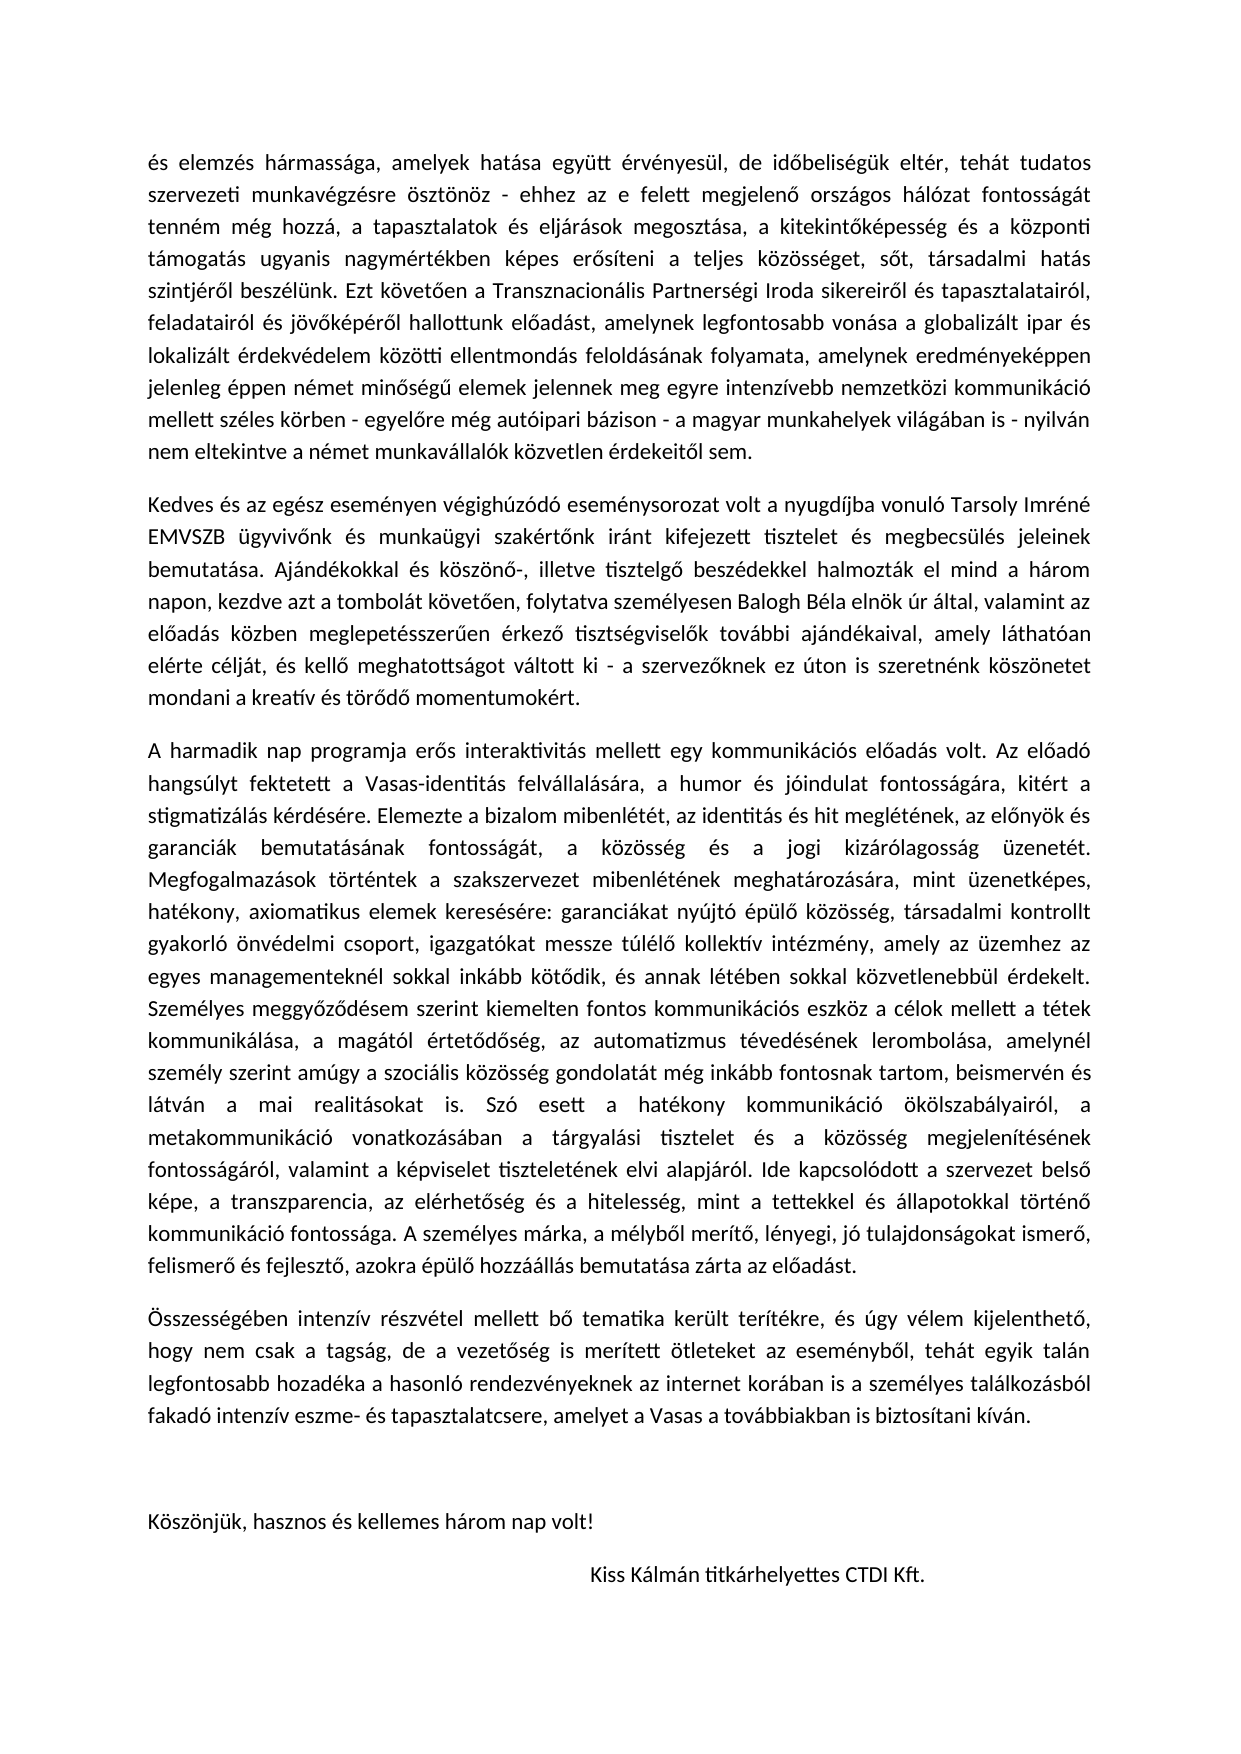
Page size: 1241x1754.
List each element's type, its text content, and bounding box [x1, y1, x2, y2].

text Kedves és az egész eseményen végighúzódó eseménysorozat volt a nyugdíjba vonuló Tarsoly Imréné EMVSZB ügyvivőnk és munkaügyi szakértőnk iránt kifejezett tisztelet és megbecsülés jeleinek bemutatása. Ajándékokkal és köszönő-, illetve tisztelgő beszédekkel halmozták el mind a három napon, kezdve azt a tombolát követően, folytatva személyesen Balogh Béla elnök úr által, valamint az előadás közben meglepetésszerűen érkező tisztségviselők további ajándékaival, amely láthatóan elérte célját, és kellő meghatottságot váltott ki - a szervezőknek ez úton is szeretnénk köszönetet mondani a kreatív és törődő momentumokért. [148, 490, 1093, 711]
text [148, 148, 1093, 465]
text A harmadik nap programja erős interaktivitás mellett egy kommunikációs előadás volt. Az előadó hangsúlyt fektetett a Vasas-identitás felvállalására, a humor és jóindulat fontosságára, kitért a stigmatizálás kérdésére. Elemezte a bizalom mibenlétét, az identitás és hit meglétének, az előnyök és garanciák bemutatásának fontosságát, a közösség és a jogi kizárólagosság üzenetét. Megfogalmazások történtek a szakszervezet mibenlétének meghatározására, mint üzenetképes, hatékony, axiomatikus elemek keresésére: garanciákat nyújtó épülő közösség, társadalmi kontrollt gyakorló önvédelmi csoport, igazgatókat messze túlélő kollektív intézmény, amely az üzemhez az egyes managementeknél sokkal inkább kötődik, és annak létében sokkal közvetlenebbül érdekelt. Személyes meggyőződésem szerint kiemelten fontos kommunikációs eszköz a célok mellett a tétek kommunikálása, a magától értetődőség, az automatizmus tévedésének lerombolása, amelynél személy szerint amúgy a szociális közösség gondolatát még inkább fontosnak tartom, beismervén és látván a mai realitásokat is. Szó esett a hatékony kommunikáció ökölszabályairól, a metakommunikáció vonatkozásában a tárgyalási tisztelet és a közösség megjelenítésének fontosságáról, valamint a képviselet tiszteletének elvi alapjáról. Ide kapcsolódott a szervezet belső képe, a transzparencia, az elérhetőség és a hitelesség, mint a tettekkel és állapotokkal történő kommunikáció fontossága. A személyes márka, a mélyből merítő, lényegi, jó tulajdonságokat ismerő, felismerő és fejlesztő, azokra épülő hozzáállás bemutatása zárta az előadást. [148, 736, 1093, 1279]
text Köszönjük, hasznos és kellemes három nap volt! [148, 1507, 1093, 1535]
text Összességében intenzív részvétel mellett bő tematika került terítékre, és úgy vélem kijelenthető, hogy nem csak a tagság, de a vezetőség is merített ötleteket az eseményből, tehát egyik talán legfontosabb hozadéka a hasonló rendezvényeknek az internet korában is a személyes találkozásból fakadó intenzív eszme- és tapasztalatcsere, amelyet a Vasas a továbbiakban is biztosítani kíván. [148, 1304, 1093, 1429]
text Kiss Kálmán titkárhelyettes CTDI Kft. [148, 1560, 1093, 1588]
